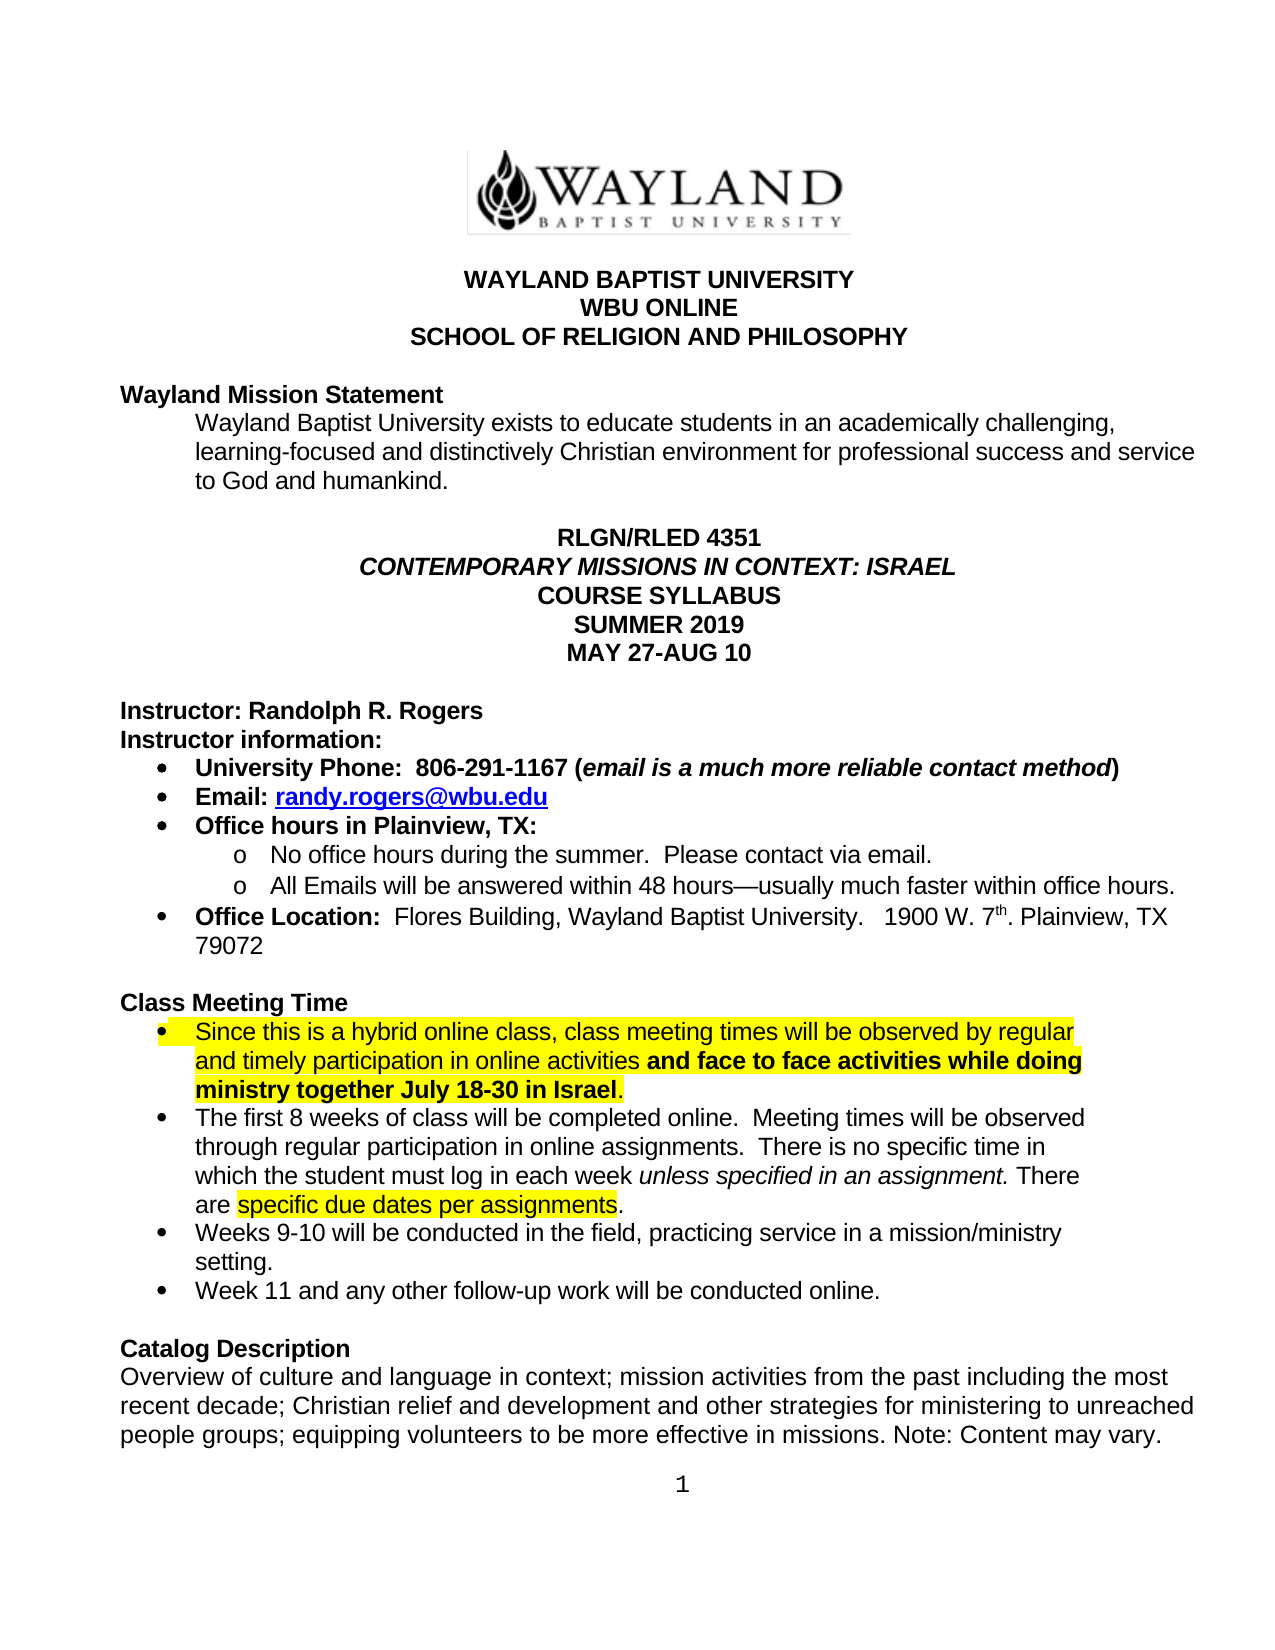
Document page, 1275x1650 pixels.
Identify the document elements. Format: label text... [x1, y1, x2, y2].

subtitle MAY 27-AUG 10 [120, 638, 1198, 667]
text COURSE SYLLABUS [120, 581, 1198, 610]
subtitle Wayland Mission Statement [120, 380, 1198, 408]
list Weeks 9-10 will be conducted in the field, practicing service in a mission/ministry setting. [157, 1218, 1095, 1276]
list No office hours during the summer. Please contact via email. [232, 840, 1200, 871]
list Office hours in Plainview, TX: [157, 811, 1200, 840]
list University Phone: 806-291-1167 (email is a much more reliable contact method) [157, 753, 1200, 782]
list Office Location: Flores Building, Wayland Baptist University. 1900 W. 7th. Plainview, TX 79072 [157, 902, 1200, 959]
subtitle SUMMER 2019 [120, 610, 1198, 638]
list All Emails will be answered within 48 hours—usually much faster within office hours. [232, 871, 1200, 902]
list Email: randy.rogers@wbu.edu [157, 782, 1200, 811]
list Since this is a hybrid online class, class meeting times will be observed by regular and timely participation in online activities and face to face activities while doing ministry together July 18-30 in Israel. [157, 1017, 1095, 1103]
list Week 11 and any other follow-up work will be conducted online. [157, 1276, 1095, 1305]
text WBU ONLINE [120, 293, 1198, 322]
subtitle Class Meeting Time [120, 988, 1095, 1017]
text Wayland Baptist University exists to educate students in an academically challenging, learning-focused and distinctively Christian environment for professional success and service to God and humankind. [195, 408, 1198, 495]
text WAYLAND BAPTIST UNIVERSITY [120, 265, 1198, 293]
subtitle Instructor: Randolph R. Rogers [120, 696, 1200, 725]
subtitle RLGN/RLED 4351 [120, 523, 1198, 552]
subtitle Catalog Description [120, 1334, 1095, 1362]
list The first 8 weeks of class will be completed online. Meeting times will be observed through regular participation in online assignments. There is no specific time in which the student must log in each week unless specified in an assignment. There are specific due dates per assignments. [157, 1103, 1095, 1218]
text CONTEMPORARY MISSIONS IN CONTEXT: ISRAEL [120, 552, 1198, 581]
text Overview of culture and language in context; mission activities from the past including the most recent decade; Christian relief and development and other strategies for ministering to unreached people groups; equipping volunteers to be more effective in missions. Note: Content may vary. [120, 1362, 1200, 1449]
subtitle Instructor information: [120, 725, 1200, 753]
text SCHOOL OF RELIGION AND PHILOSOPHY [120, 322, 1198, 351]
picture [466, 150, 852, 236]
